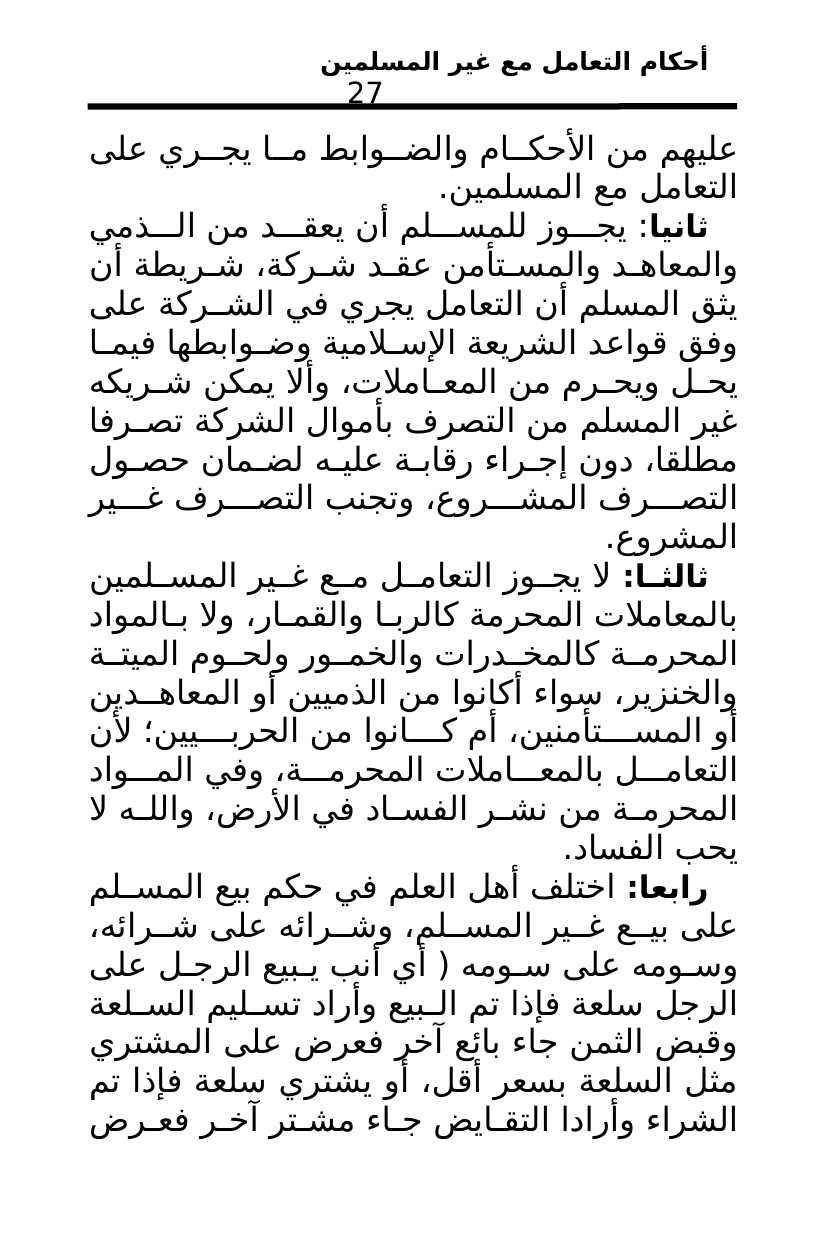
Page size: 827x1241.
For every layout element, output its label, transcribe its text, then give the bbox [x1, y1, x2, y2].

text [89, 867, 738, 1139]
text ثالثا: لا يجوز التعامل مع غير المسلمين بالمعاملات المحرمة كالربا والقمار، ولا بالمواد المحرمة كالمخدرات والخمور ولحوم الميتة والخنزير، سواء أكانوا من الذميين أو المعاهدين أو المستأمنين، أم كانوا من الحربيين؛ لأن التعامل بالمعاملات المحرمة، وفي المواد المحرمة من نشر الفساد في الأرض، والله لا يحب الفساد. [89, 557, 738, 867]
text ثانيا: يجوز للمسلم أن يعقد من الذمي والمعاهد والمستأمن عقد شركة، شريطة أن يثق المسلم أن التعامل يجري في الشركة على وفق قواعد الشريعة الإسلامية وضوابطها فيما يحل ويحرم من المعاملات، وألا يمكن شريكه غير المسلم من التصرف بأموال الشركة تصرفا مطلقا، دون إجراء رقابة عليه لضمان حصول التصرف المشروع، وتجنب التصرف غير المشروع. [89, 207, 738, 557]
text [89, 129, 738, 207]
